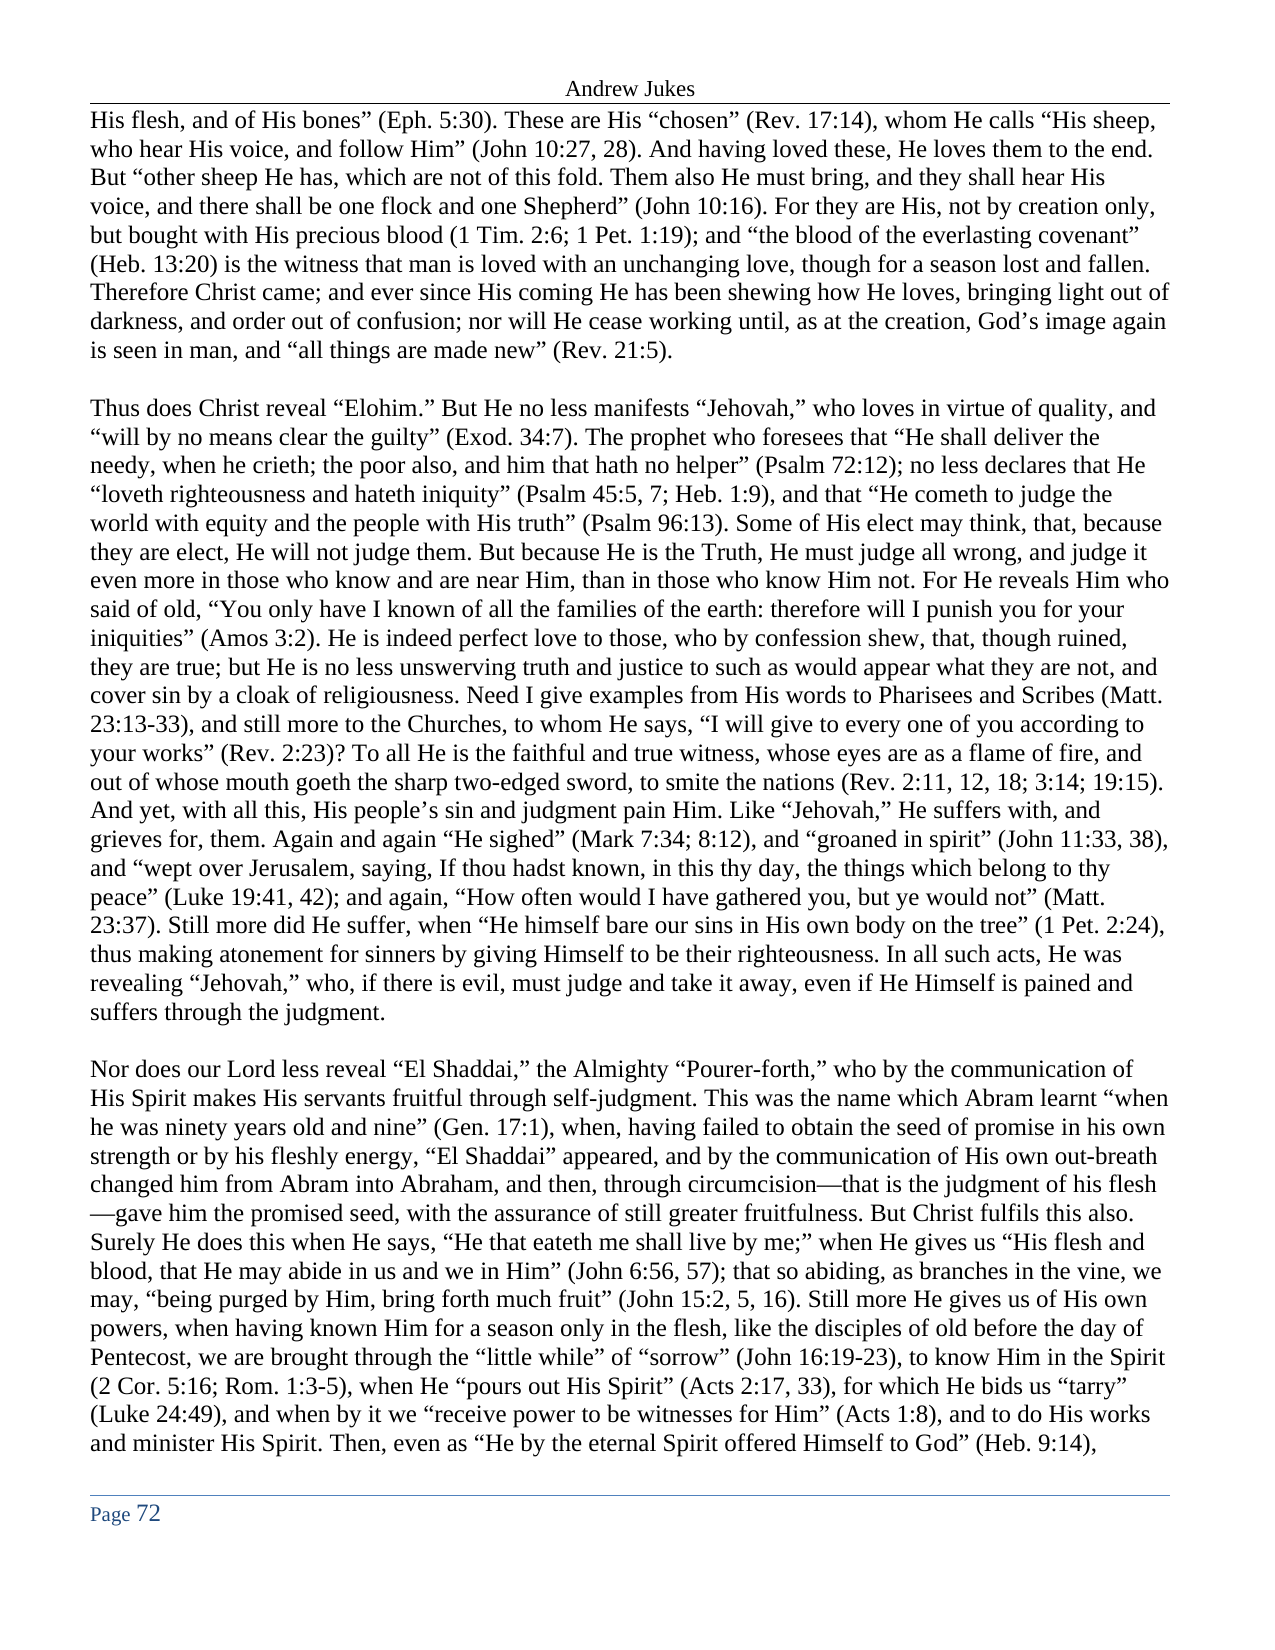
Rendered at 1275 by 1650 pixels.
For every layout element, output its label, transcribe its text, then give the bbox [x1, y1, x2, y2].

text Thus does Christ reveal “Elohim.” But He no less manifests “Jehovah,” who loves in virtue of quality, and “will by no means clear the guilty” (Exod. 34:7). The prophet who foresees that “He shall deliver the needy, when he crieth; the poor also, and him that hath no helper” (Psalm 72:12); no less declares that He “loveth righteousness and hateth iniquity” (Psalm 45:5, 7; Heb. 1:9), and that “He cometh to judge the world with equity and the people with His truth” (Psalm 96:13). Some of His elect may think, that, because they are elect, He will not judge them. But because He is the Truth, He must judge all wrong, and judge it even more in those who know and are near Him, than in those who know Him not. For He reveals Him who said of old, “You only have I known of all the families of the earth: therefore will I punish you for your iniquities” (Amos 3:2). He is indeed perfect love to those, who by confession shew, that, though ruined, they are true; but He is no less unswerving truth and justice to such as would appear what they are not, and cover sin by a cloak of religiousness. Need I give examples from His words to Pharisees and Scribes (Matt. 23:13-33), and still more to the Churches, to whom He says, “I will give to every one of you according to your works” (Rev. 2:23)? To all He is the faithful and true witness, whose eyes are as a flame of fire, and out of whose mouth goeth the sharp two-edged sword, to smite the nations (Rev. 2:11, 12, 18; 3:14; 19:15). And yet, with all this, His people’s sin and judgment pain Him. Like “Jehovah,” He suffers with, and grieves for, them. Again and again “He sighed” (Mark 7:34; 8:12), and “groaned in spirit” (John 11:33, 38), and “wept over Jerusalem, saying, If thou hadst known, in this thy day, the things which belong to thy peace” (Luke 19:41, 42); and again, “How often would I have gathered you, but ye would not” (Matt. 23:37). Still more did He suffer, when “He himself bare our sins in His own body on the tree” (1 Pet. 2:24), thus making atonement for sinners by giving Himself to be their righteousness. In all such acts, He was revealing “Jehovah,” who, if there is evil, must judge and take it away, even if He Himself is pained and suffers through the judgment. [90, 393, 1170, 1025]
